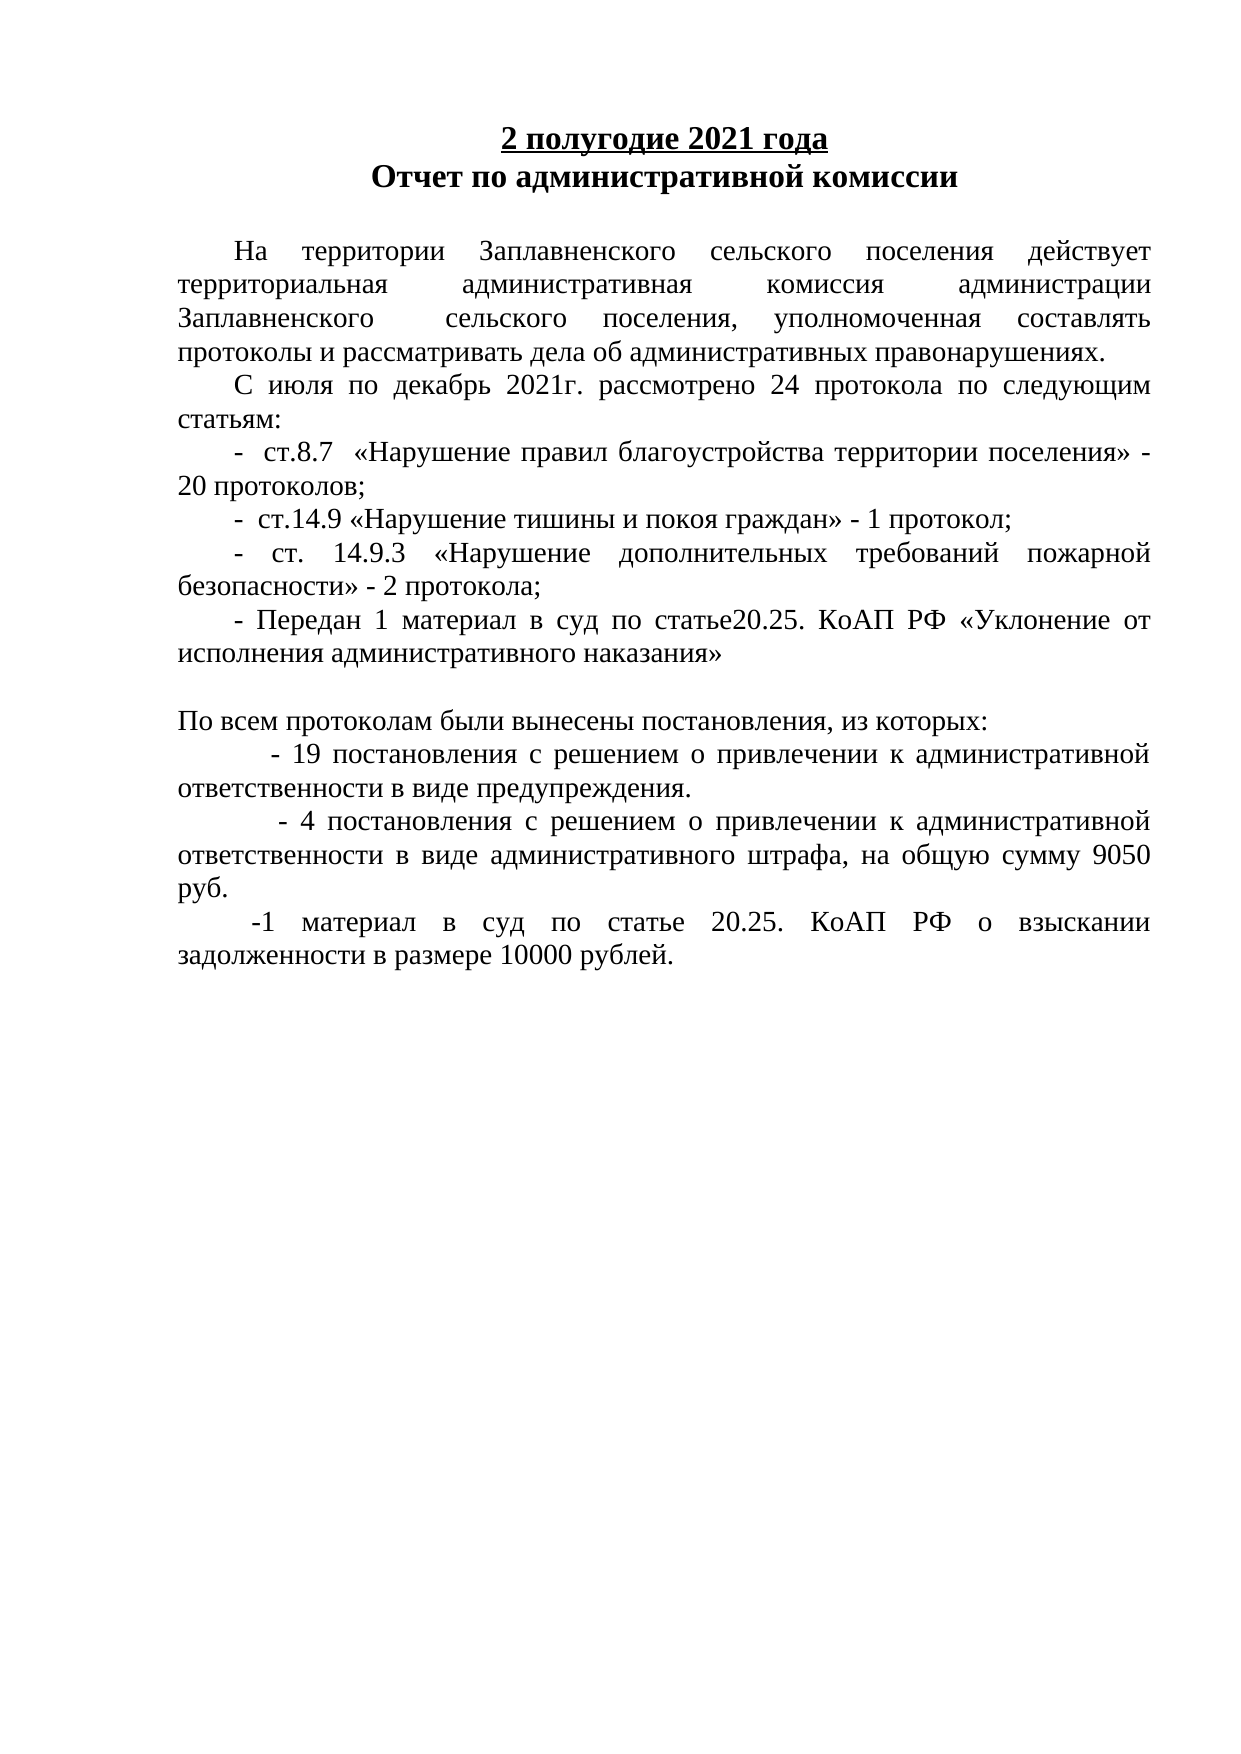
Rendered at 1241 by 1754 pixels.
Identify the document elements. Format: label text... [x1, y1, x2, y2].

text - ст. 14.9.3 «Нарушение дополнительных требований пожарной безопасности» - 2 протокола; [177, 535, 1152, 602]
text - 4 постановления с решением о привлечении к административной ответственности в виде административного штрафа, на общую сумму 9050 руб. [177, 803, 1152, 904]
text На территории Заплавненского сельского поселения действует территориальная административная комиссия администрации Заплавненского сельского поселения, уполномоченная составлять протоколы и рассматривать дела об административных правонарушениях. [177, 233, 1152, 367]
text - 19 постановления с решением о привлечении к административной ответственности в виде предупреждения. [177, 736, 1152, 803]
text С июля по декабрь 2021г. рассмотрено 24 протокола по следующим статьям: [177, 367, 1152, 434]
text - Передан 1 материал в суд по статье20.25. КоАП РФ «Уклонение от исполнения административного наказания» [177, 602, 1152, 669]
text По всем протоколам были вынесены постановления, из которых: [177, 703, 1152, 736]
text 2 полугодие 2021 года [177, 118, 1152, 156]
text - ст.8.7 «Нарушение правил благоустройства территории поселения» - 20 протоколов; [177, 434, 1152, 501]
text -1 материал в суд по статье 20.25. КоАП РФ о взыскании задолженности в размере 10000 рублей. [177, 904, 1152, 971]
text - ст.14.9 «Нарушение тишины и покоя граждан» - 1 протокол; [177, 501, 1152, 535]
text Отчет по административной комиссии [177, 156, 1152, 195]
